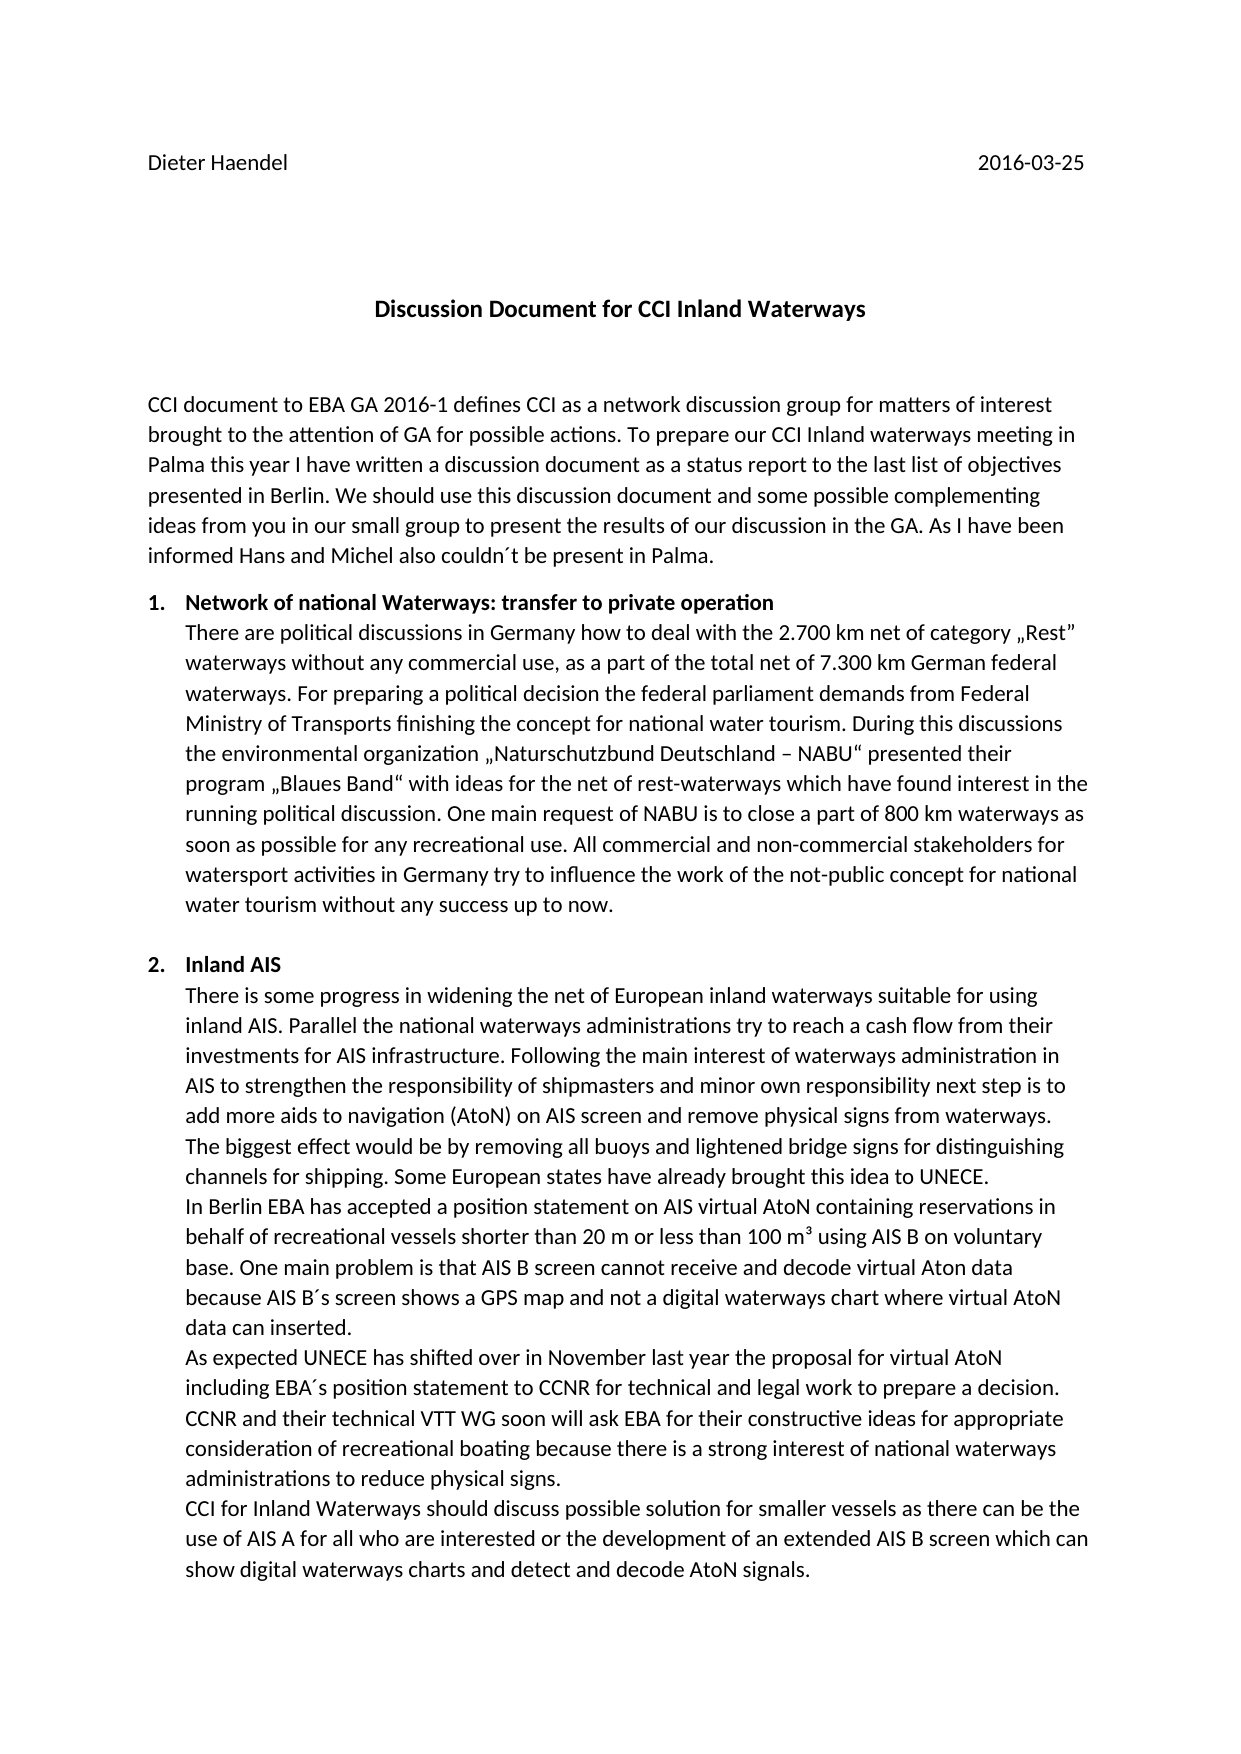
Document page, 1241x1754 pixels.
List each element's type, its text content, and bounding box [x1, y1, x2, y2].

list There are political discussions in Germany how to deal with the 2.700 km net of category „Rest” waterways without any commercial use, as a part of the total net of 7.300 km German federal waterways. For preparing a political decision the federal parliament demands from Federal Ministry of Transports finishing the concept for national water tourism. During this discussions the environmental organization „Naturschutzbund Deutschland – NABU“ presented their program „Blaues Band“ with ideas for the net of rest-waterways which have found interest in the running political discussion. One main request of NABU is to close a part of 800 km waterways as soon as possible for any recreational use. All commercial and non-commercial stakeholders for watersport activities in Germany try to influence the work of the not-public concept for national water tourism without any success up to now. [185, 618, 1093, 918]
list Inland AIS [148, 951, 1093, 978]
text Dieter Haendel 2016-03-25 [148, 148, 1093, 176]
list Network of national Waterways: transfer to private operation [148, 588, 1093, 616]
text CCI document to EBA GA 2016-1 defines CCI as a network discussion group for matters of interest brought to the attention of GA for possible actions. To prepare our CCI Inland waterways meeting in Palma this year I have written a discussion document as a status report to the last list of objectives presented in Berlin. We should use this discussion document and some possible complementing ideas from you in our small group to present the results of our discussion in the GA. As I have been informed Hans and Michel also couldn´t be present in Palma. [148, 390, 1093, 569]
list CCI for Inland Waterways should discuss possible solution for smaller vessels as there can be the use of AIS A for all who are interested or the development of an extended AIS B screen which can show digital waterways charts and detect and decode AtoN signals. [185, 1494, 1093, 1583]
list As expected UNECE has shifted over in November last year the proposal for virtual AtoN including EBA´s position statement to CCNR for technical and legal work to prepare a decision. CCNR and their technical VTT WG soon will ask EBA for their constructive ideas for appropriate consideration of recreational boating because there is a strong interest of national waterways administrations to reduce physical signs. [185, 1343, 1093, 1492]
list There is some progress in widening the net of European inland waterways suitable for using inland AIS. Parallel the national waterways administrations try to reach a cash flow from their investments for AIS infrastructure. Following the main interest of waterways administration in AIS to strengthen the responsibility of shipmasters and minor own responsibility next step is to add more aids to navigation (AtoN) on AIS screen and remove physical signs from waterways. The biggest effect would be by removing all buoys and lightened bridge signs for distinguishing channels for shipping. Some European states have already brought this idea to UNECE. [185, 981, 1093, 1190]
list In Berlin EBA has accepted a position statement on AIS virtual AtoN containing reservations in behalf of recreational vessels shorter than 20 m or less than 100 m³ using AIS B on voluntary base. One main problem is that AIS B screen cannot receive and decode virtual Aton data because AIS B´s screen shows a GPS map and not a digital waterways chart where virtual AtoN data can inserted. [185, 1192, 1093, 1341]
text Discussion Document for CCI Inland Waterways [148, 294, 1093, 324]
